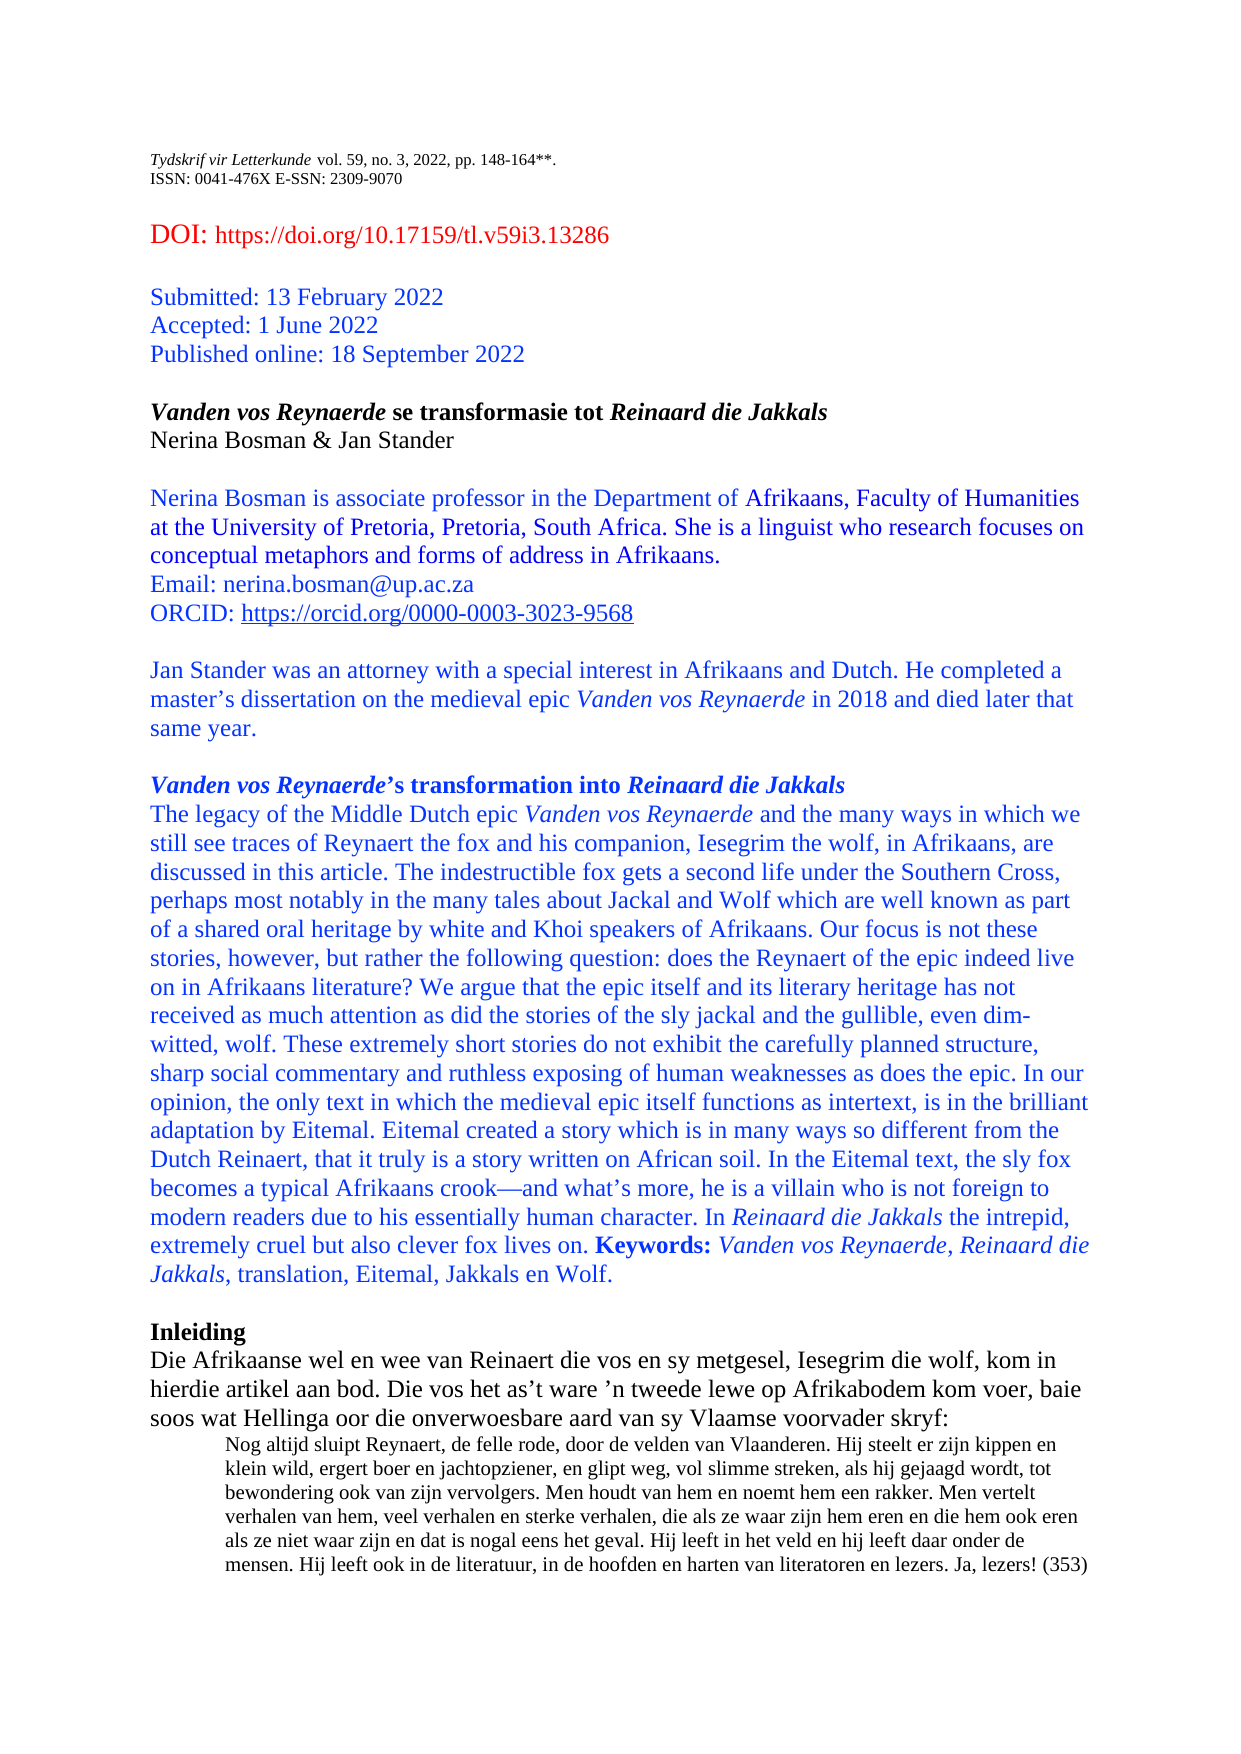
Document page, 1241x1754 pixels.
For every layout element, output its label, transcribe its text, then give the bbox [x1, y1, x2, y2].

text Nog altijd sluipt Reynaert, de felle rode, door de velden van Vlaanderen. Hij steelt er zijn kippen en klein wild, ergert boer en jachtopziener, en glipt weg, vol slimme streken, als hij gejaagd wordt, tot bewondering ook van zijn vervolgers. Men houdt van hem en noemt hem een rakker. Men vertelt verhalen van hem, veel verhalen en sterke verhalen, die als ze waar zijn hem eren en die hem ook eren als ze niet waar zijn en dat is nogal eens het geval. Hij leeft in het veld en hij leeft daar onder de mensen. Hij leeft ook in de literatuur, in de hoofden en harten van literatoren en lezers. Ja, lezers! (353) [225, 1432, 1095, 1576]
text Die Afrikaanse wel en wee van Reinaert die vos en sy metgesel, Iesegrim die wolf, kom in hierdie artikel aan bod. Die vos het as’t ware ’n tweede lewe op Afrikabodem kom voer, baie soos wat Hellinga oor die onverwoesbare aard van sy Vlaamse voorvader skryf: [150, 1346, 1095, 1432]
text ORCID: https://orcid.org/0000-0003-3023-9568 [150, 598, 1095, 627]
text Tydskrif vir Letterkunde vol. 59, no. 3, 2022, pp. 148-164**. [150, 150, 1095, 169]
text Submitted: 13 February 2022 [150, 282, 1095, 311]
text ISSN: 0041-476X E-SSN: 2309-9070 [150, 169, 1095, 188]
text Inleiding [150, 1317, 1095, 1346]
text Nerina Bosman is associate professor in the Department of Afrikaans, Faculty of Humanities at the University of Pretoria, Pretoria, South Africa. She is a linguist who research focuses on conceptual metaphors and forms of address in Afrikaans. [150, 483, 1095, 569]
text Email: nerina.bosman@up.ac.za [150, 569, 1095, 598]
text Nerina Bosman & Jan Stander [150, 426, 1095, 454]
text DOI: https://doi.org/10.17159/tl.v59i3.13286 [150, 217, 1095, 249]
text Published online: 18 September 2022 [150, 339, 1095, 368]
text Vanden vos Reynaerde se transformasie tot Reinaard die Jakkals [150, 397, 1095, 426]
text Vanden vos Reynaerde’s transformation into Reinaard die Jakkals [150, 771, 1095, 799]
text The legacy of the Middle Dutch epic Vanden vos Reynaerde and the many ways in which we still see traces of Reynaert the fox and his companion, Iesegrim the wolf, in Afrikaans, are discussed in this article. The indestructible fox gets a second life under the Southern Cross, perhaps most notably in the many tales about Jackal and Wolf which are well known as part of a shared oral heritage by white and Khoi speakers of Afrikaans. Our focus is not these stories, however, but rather the following question: does the Reynaert of the epic indeed live on in Afrikaans literature? We argue that the epic itself and its literary heritage has not received as much attention as did the stories of the sly jackal and the gullible, even dim-witted, wolf. These extremely short stories do not exhibit the carefully planned structure, sharp social commentary and ruthless exposing of human weaknesses as does the epic. In our opinion, the only text in which the medieval epic itself functions as intertext, is in the brilliant adaptation by Eitemal. Eitemal created a story which is in many ways so different from the Dutch Reinaert, that it truly is a story written on African soil. In the Eitemal text, the sly fox becomes a typical Afrikaans crook—and what’s more, he is a villain who is not foreign to modern readers due to his essentially human character. In Reinaard die Jakkals the intrepid, extremely cruel but also clever fox lives on. Keywords: Vanden vos Reynaerde, Reinaard die Jakkals, translation, Eitemal, Jakkals en Wolf. [150, 799, 1095, 1288]
text Jan Stander was an attorney with a special interest in Afrikaans and Dutch. He completed a master’s dissertation on the medieval epic Vanden vos Reynaerde in 2018 and died later that same year. [150, 656, 1095, 742]
text Accepted: 1 June 2022 [150, 311, 1095, 339]
